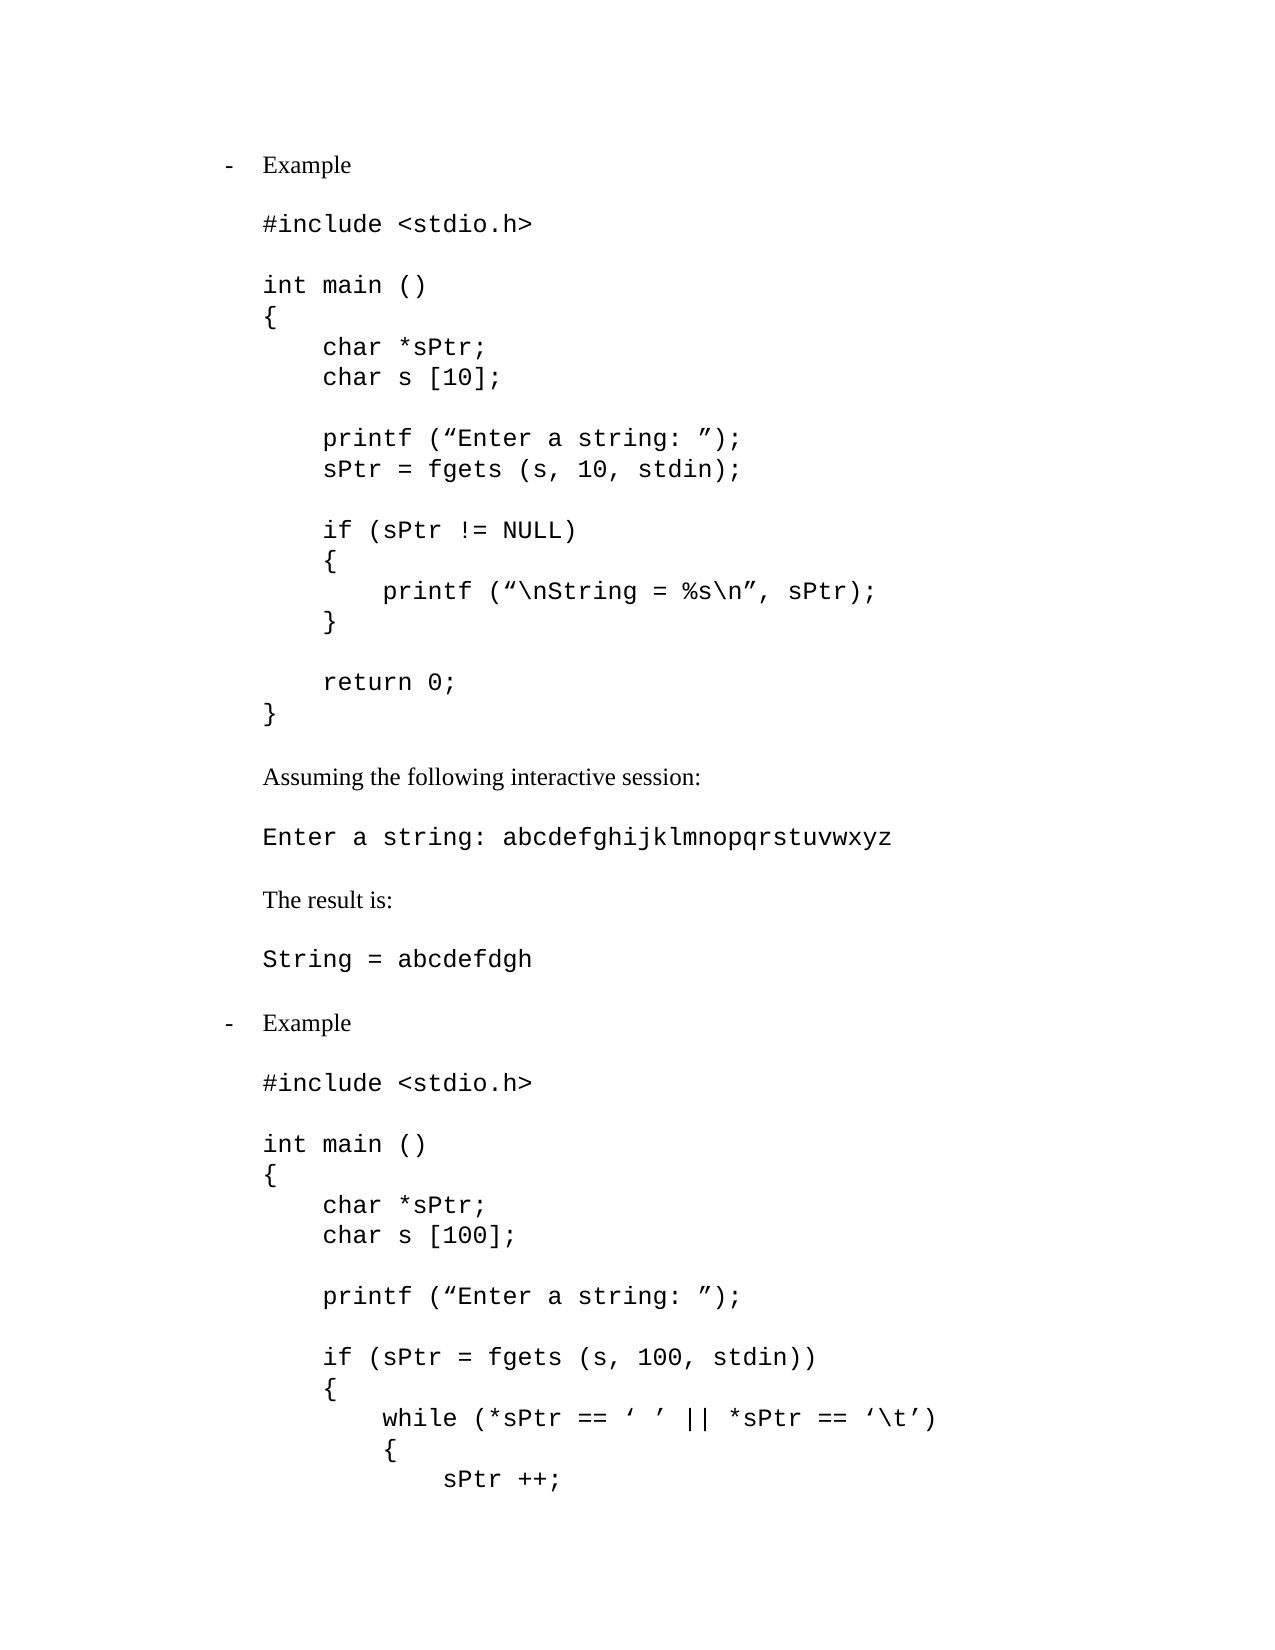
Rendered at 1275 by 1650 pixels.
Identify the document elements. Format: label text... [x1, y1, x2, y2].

list { [262, 1437, 1125, 1465]
list Enter a string: abcdefghijklmnopqrstuvwxyz [262, 824, 1125, 852]
list printf (“\nString = %s\n”, sPtr); [262, 578, 1125, 607]
list Example [225, 150, 1125, 179]
list char *sPtr; [262, 1192, 1125, 1221]
list } [262, 609, 1125, 637]
list int main () [262, 1131, 1125, 1160]
list The result is: [262, 885, 1125, 914]
list sPtr ++; [262, 1467, 1125, 1495]
list #include <stdio.h> [262, 212, 1125, 240]
list if (sPtr = fgets (s, 100, stdin)) [262, 1345, 1125, 1373]
list char s [100]; [262, 1223, 1125, 1251]
list printf (“Enter a string: ”); [262, 1284, 1125, 1312]
list char *sPtr; [262, 334, 1125, 362]
list { [262, 304, 1125, 332]
list { [262, 1162, 1125, 1190]
list #include <stdio.h> [262, 1070, 1125, 1099]
list while (*sPtr == ‘ ’ || *sPtr == ‘\t’) [262, 1406, 1125, 1434]
list } [262, 700, 1125, 729]
list if (sPtr != NULL) [262, 517, 1125, 546]
list Assuming the following interactive session: [262, 762, 1125, 791]
list Example [225, 1008, 1125, 1037]
list return 0; [262, 670, 1125, 698]
list sPtr = fgets (s, 10, stdin); [262, 456, 1125, 484]
list String = abcdefdgh [262, 947, 1125, 975]
list int main () [262, 273, 1125, 301]
list { [262, 548, 1125, 576]
list printf (“Enter a string: ”); [262, 426, 1125, 454]
list { [262, 1376, 1125, 1404]
list char s [10]; [262, 365, 1125, 393]
